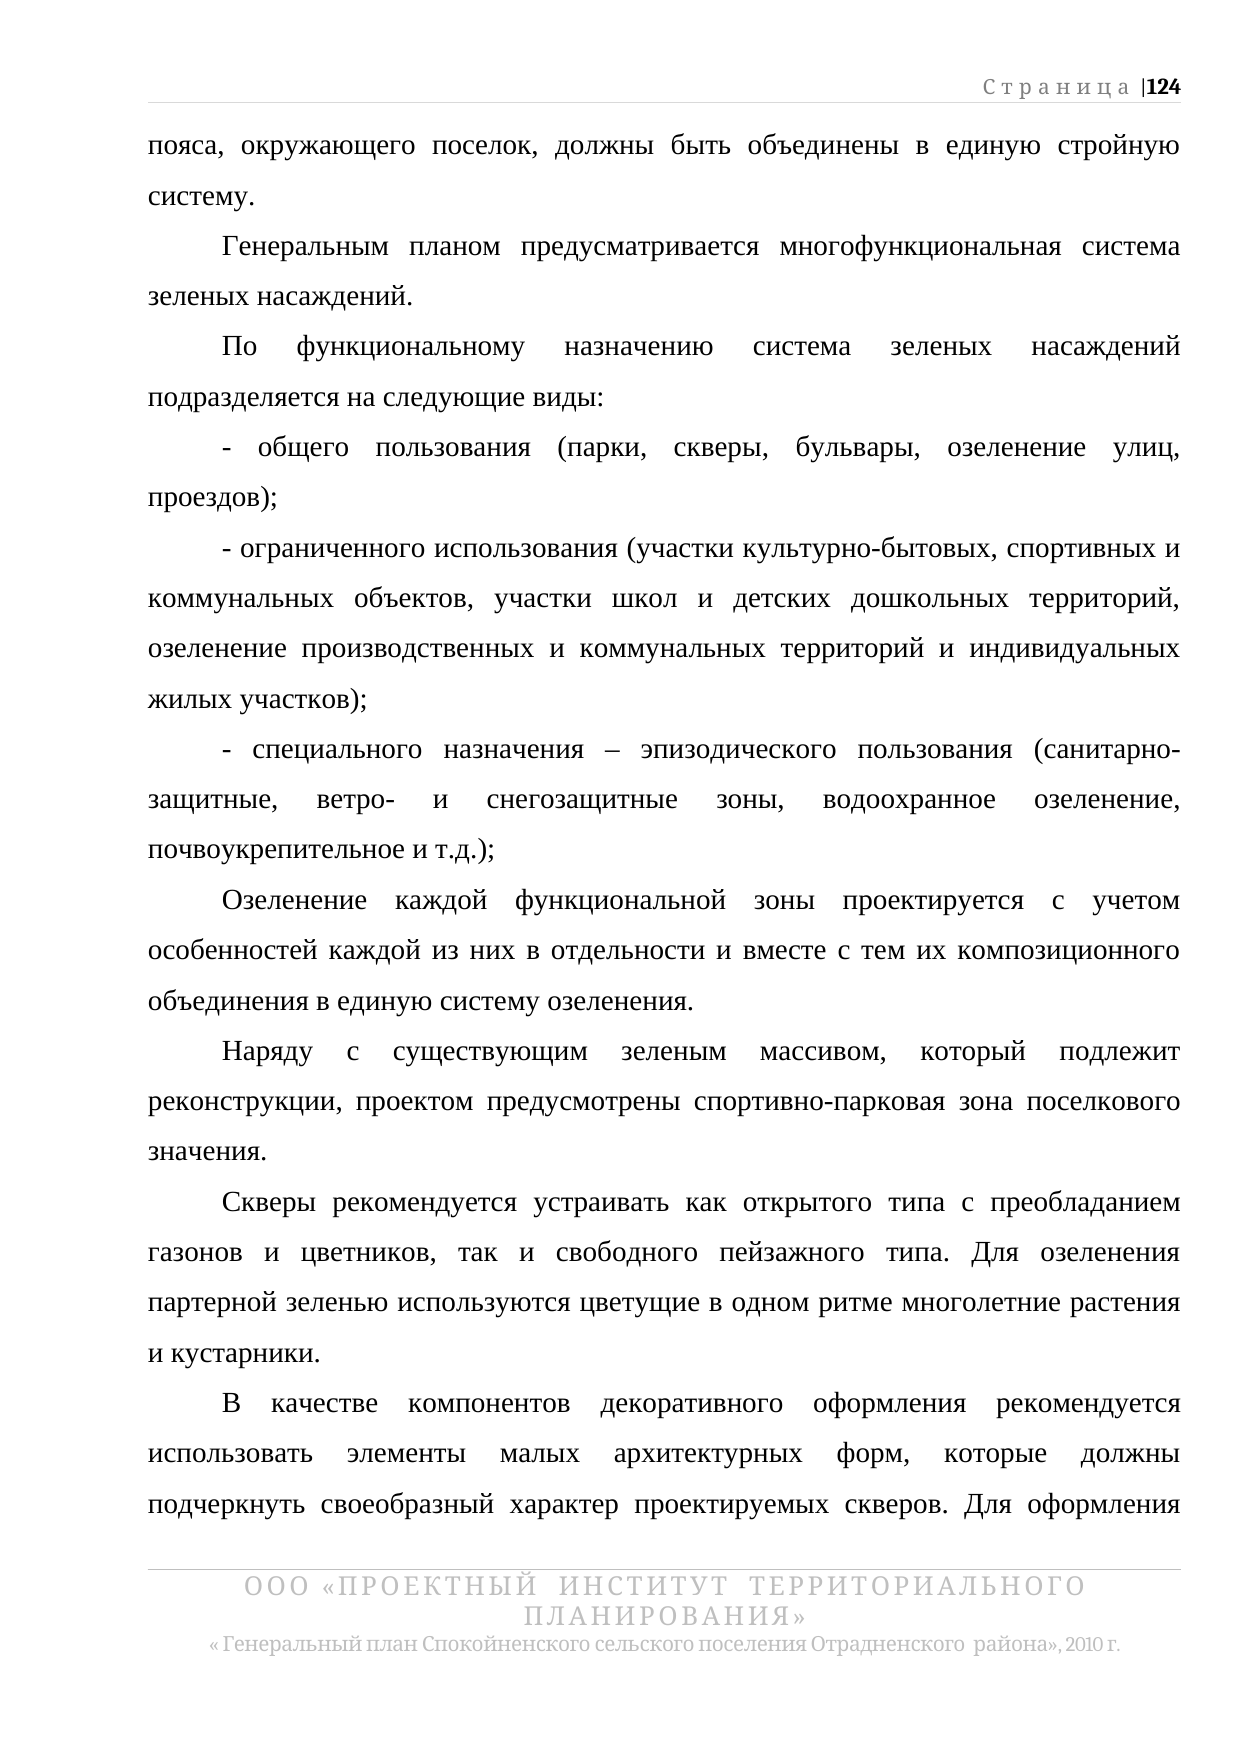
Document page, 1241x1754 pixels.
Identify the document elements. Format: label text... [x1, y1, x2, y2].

text - специального назначения – эпизодического пользования (санитарно-защитные, ветро- и снегозащитные зоны, водоохранное озеленение, почвоукрепительное и т.д.); [148, 731, 1181, 865]
text Наряду с существующим зеленым массивом, который подлежит реконструкции, проектом предусмотрены спортивно-парковая зона поселкового значения. [148, 1033, 1181, 1167]
text - ограниченного использования (участки культурно-бытовых, спортивных и коммунальных объектов, участки школ и детских дошкольных территорий, озеленение производственных и коммунальных территорий и индивидуальных жилых участков); [148, 530, 1181, 714]
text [148, 1385, 1181, 1519]
text Генеральным планом предусматривается многофункциональная система зеленых насаждений. [148, 228, 1181, 312]
text Озеленение каждой функциональной зоны проектируется с учетом особенностей каждой из них в отдельности и вместе с тем их композиционного объединения в единую систему озеленения. [148, 882, 1181, 1016]
text По функциональному назначению система зеленых насаждений подразделяется на следующие виды: [148, 328, 1181, 412]
text Скверы рекомендуется устраивать как открытого типа с преобладанием газонов и цветников, так и свободного пейзажного типа. Для озеленения партерной зеленью используются цветущие в одном ритме многолетние растения и кустарники. [148, 1184, 1181, 1368]
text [148, 127, 1181, 211]
text - общего пользования (парки, скверы, бульвары, озеленение улиц, проездов); [148, 429, 1181, 513]
